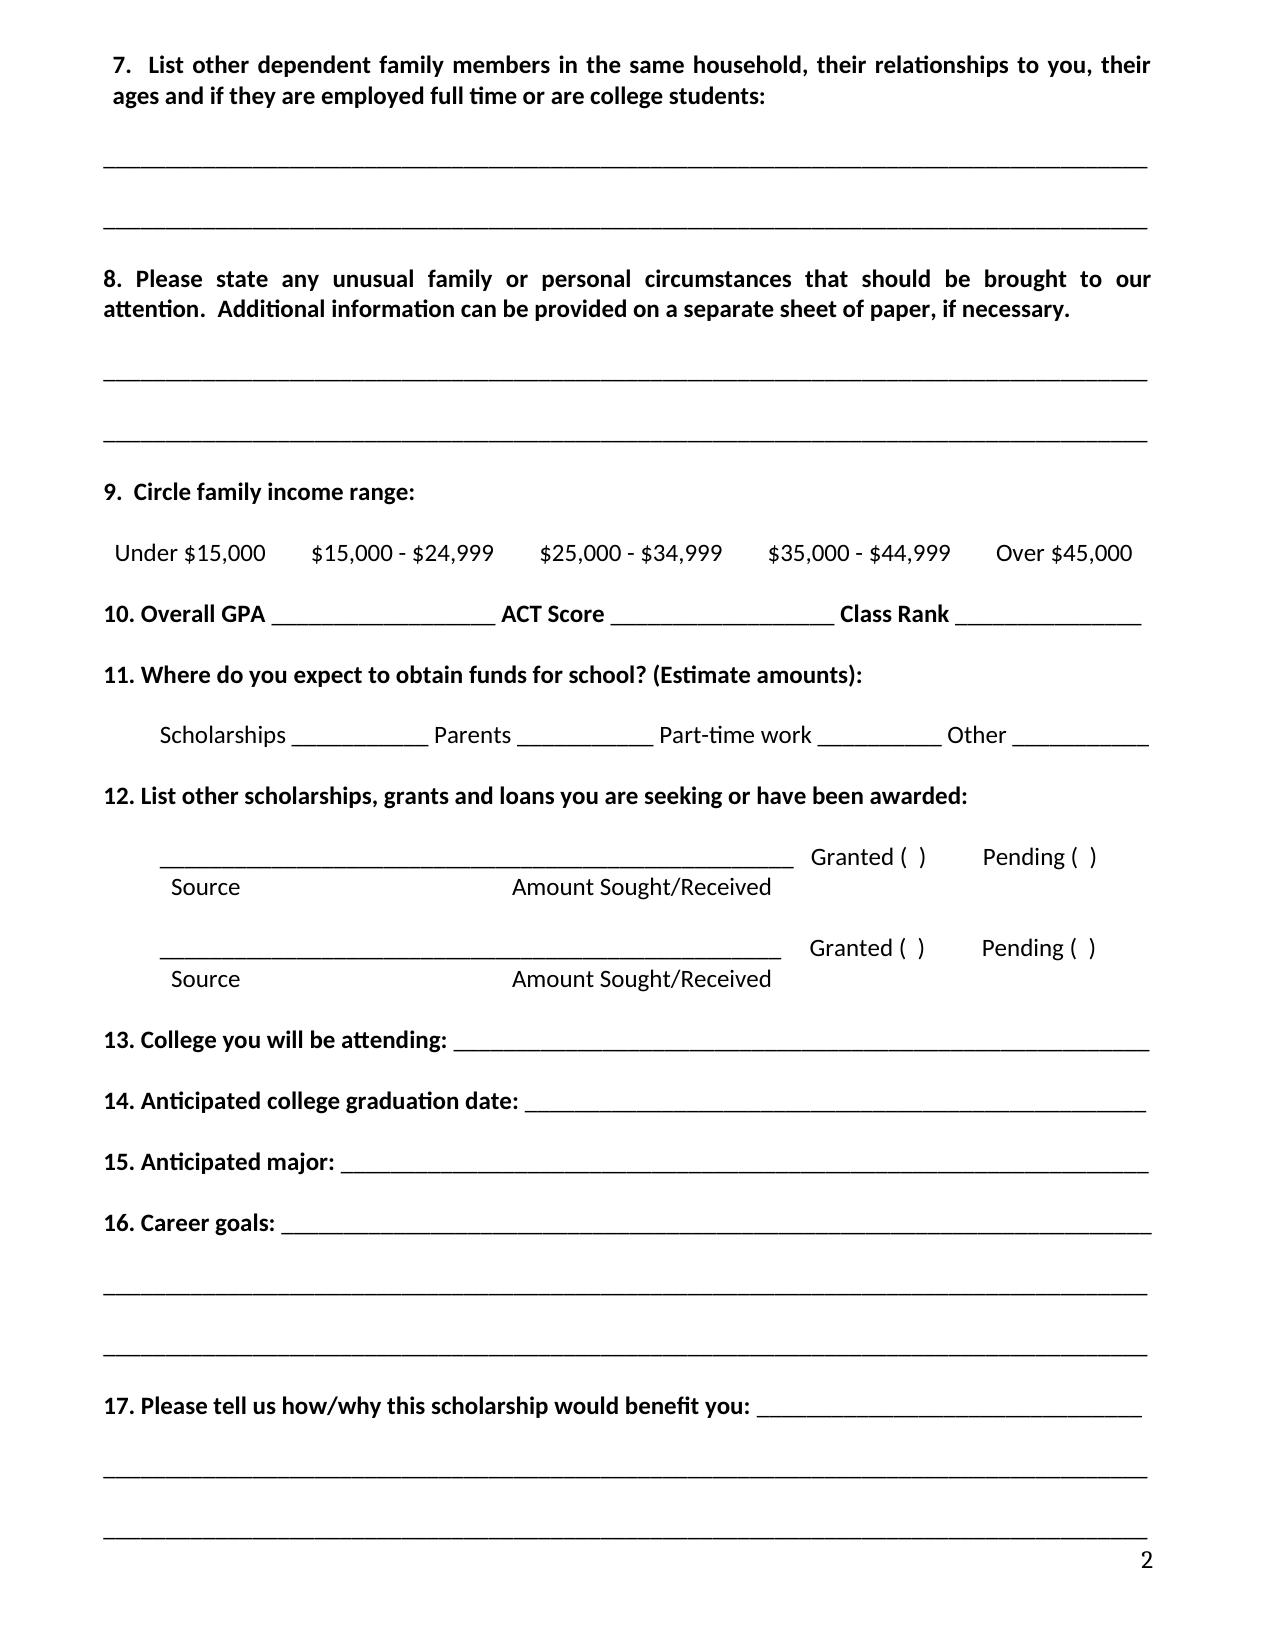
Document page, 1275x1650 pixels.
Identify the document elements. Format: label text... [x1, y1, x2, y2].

list 15. Anticipated major: _________________________________________________________________ [103, 1146, 1153, 1177]
list 17. Please tell us how/why this scholarship would benefit you: _______________________________ [103, 1390, 1153, 1421]
list ____________________________________________________________________________________ [103, 1451, 1153, 1482]
list ____________________________________________________________________________________ [103, 141, 1153, 171]
list ____________________________________________________________________________________ [103, 1329, 1153, 1360]
list ____________________________________________________________________________________ [103, 354, 1153, 385]
list Scholarships ___________ Parents ___________ Part-time work __________ Other ___________ [103, 719, 1153, 749]
list ___________________________________________________ Granted ( ) Pending ( ) [103, 841, 1153, 872]
list 16. Career goals: ______________________________________________________________________ [103, 1207, 1153, 1238]
list __________________________________________________ Granted ( ) Pending ( ) [103, 933, 1153, 963]
list 8. Please state any unusual family or personal circumstances that should be brought to our attention. Additional information can be provided on a separate sheet of paper, if necessary. [103, 263, 1153, 324]
list ____________________________________________________________________________________ [103, 1512, 1153, 1543]
list 10. Overall GPA __________________ ACT Score __________________ Class Rank _______________ [103, 599, 1153, 629]
text 7. List other dependent family members in the same household, their relationships to you, their ages and if they are employed full time or are college students: [112, 49, 1153, 110]
list ____________________________________________________________________________________ [103, 202, 1153, 232]
list 14. Anticipated college graduation date: __________________________________________________ [103, 1085, 1153, 1116]
list ____________________________________________________________________________________ [103, 416, 1153, 446]
list Source Amount Sought/Received [103, 872, 1153, 902]
list 9. Circle family income range: [103, 477, 1153, 507]
list 11. Where do you expect to obtain funds for school? (Estimate amounts): [103, 660, 1153, 690]
list ____________________________________________________________________________________ [103, 1268, 1153, 1299]
list Under $15,000 $15,000 - $24,999 $25,000 - $34,999 $35,000 - $44,999 Over $45,000 [103, 538, 1153, 568]
list 13. College you will be attending: ________________________________________________________ [103, 1024, 1153, 1055]
list Source Amount Sought/Received [103, 963, 1153, 994]
list 12. List other scholarships, grants and loans you are seeking or have been awarded: [103, 780, 1153, 811]
